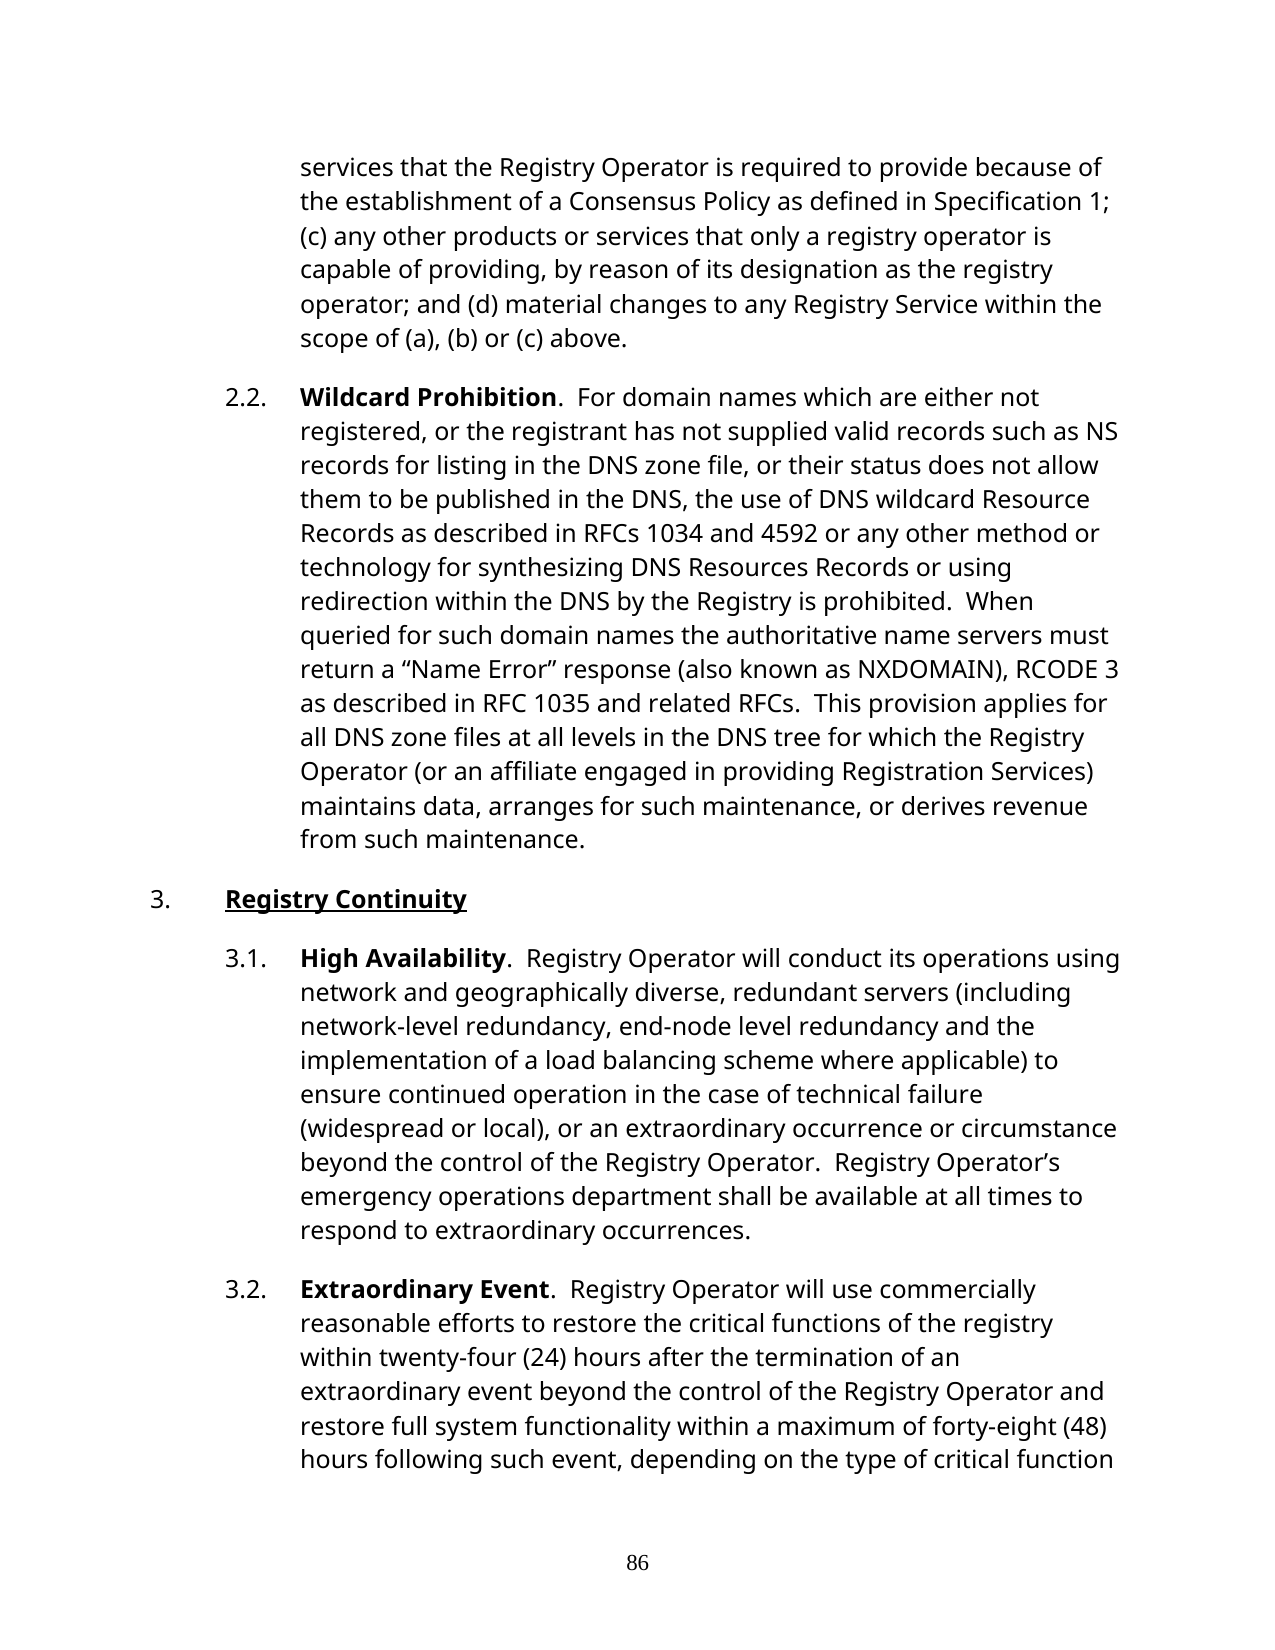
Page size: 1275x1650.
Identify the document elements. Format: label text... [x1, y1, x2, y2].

text Registry Continuity [150, 881, 1125, 915]
text High Availability. Registry Operator will conduct its operations using network and geographically diverse, redundant servers (including network-level redundancy, end-node level redundancy and the implementation of a load balancing scheme where applicable) to ensure continued operation in the case of technical failure (widespread or local), or an extraordinary occurrence or circumstance beyond the control of the Registry Operator. Registry Operator’s emergency operations department shall be available at all times to respond to extraordinary occurrences. [225, 940, 1125, 1247]
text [225, 150, 1125, 354]
text Wildcard Prohibition. For domain names which are either not registered, or the registrant has not supplied valid records such as NS records for listing in the DNS zone file, or their status does not allow them to be published in the DNS, the use of DNS wildcard Resource Records as described in RFCs 1034 and 4592 or any other method or technology for synthesizing DNS Resources Records or using redirection within the DNS by the Registry is prohibited. When queried for such domain names the authoritative name servers must return a “Name Error” response (also known as NXDOMAIN), RCODE 3 as described in RFC 1035 and related RFCs. This provision applies for all DNS zone files at all levels in the DNS tree for which the Registry Operator (or an affiliate engaged in providing Registration Services) maintains data, arranges for such maintenance, or derives revenue from such maintenance. [225, 379, 1125, 856]
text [225, 1272, 1125, 1476]
